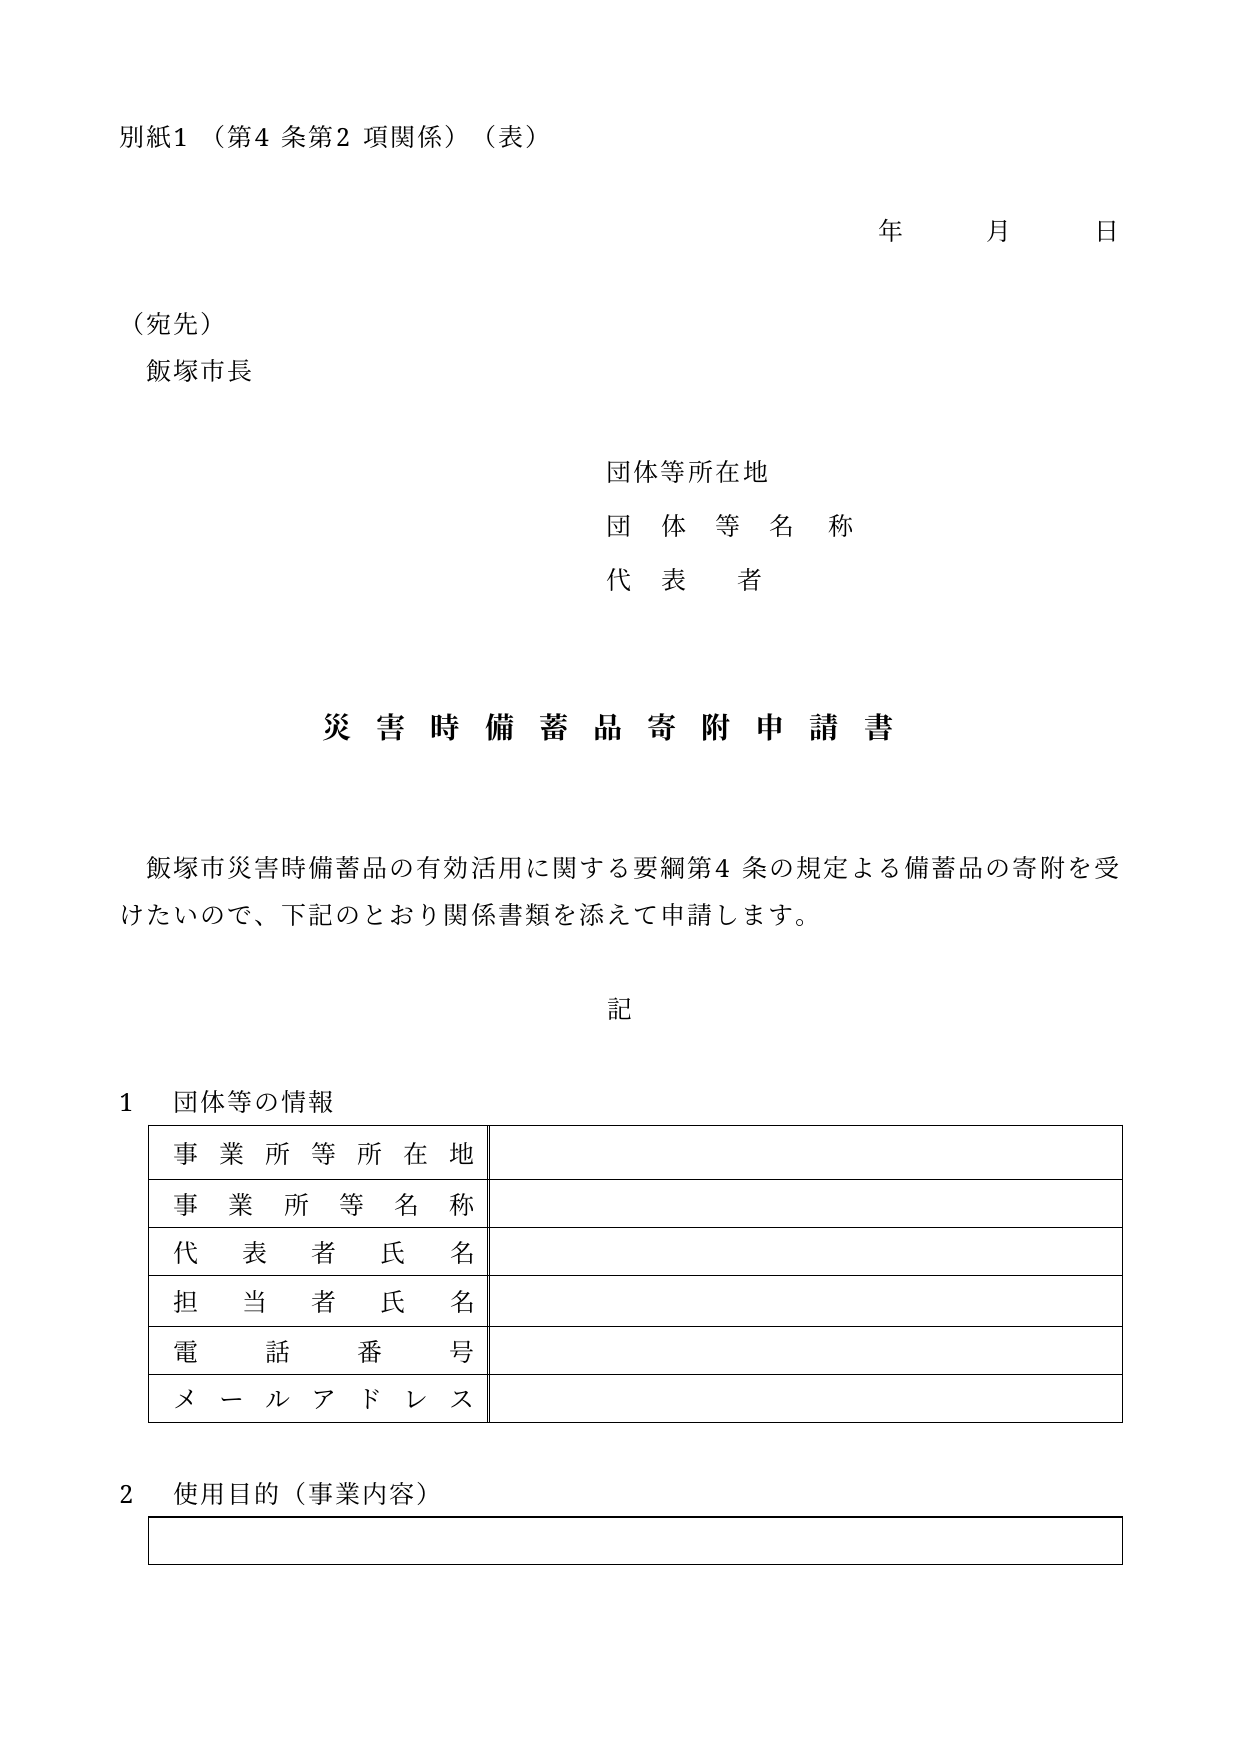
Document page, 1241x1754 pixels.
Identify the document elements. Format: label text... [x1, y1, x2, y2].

text 年 月 日 [116, 206, 1121, 253]
table_header [490, 1126, 1122, 1179]
text 1 団体等の情報 [119, 1078, 1121, 1124]
table_cell [490, 1375, 1122, 1422]
text 代表者 [515, 555, 1121, 602]
subtitle 災害時備蓄品寄附申請書 [116, 703, 1121, 749]
text （宛先） [116, 300, 1121, 347]
table_cell 代表者氏名 [149, 1228, 487, 1275]
table_header [149, 1518, 1122, 1564]
table_cell 電話番号 [149, 1327, 487, 1374]
table_cell [490, 1180, 1122, 1227]
table_cell [490, 1276, 1122, 1326]
table_cell メールアドレス [149, 1375, 487, 1422]
table_cell 担当者氏名 [149, 1276, 487, 1326]
subtitle 記 [116, 984, 1121, 1031]
text 2 使用目的（事業内容） [119, 1469, 1121, 1516]
text 飯塚市災害時備蓄品の有効活用に関する要綱第4条の規定よる備蓄品の寄附を受けたいので、下記のとおり関係書類を添えて申請します。 [116, 843, 1121, 937]
text 団体等所在地 [515, 447, 1121, 494]
text 団体等名称 [515, 501, 1121, 548]
text 飯塚市長 [116, 347, 1121, 393]
text 別紙1（第4条第2項関係）（表） [119, 112, 1121, 159]
table_header 事業所等所在地 [149, 1126, 487, 1179]
table_cell [490, 1327, 1122, 1374]
table_cell 事業所等名称 [149, 1180, 487, 1227]
table_cell [490, 1228, 1122, 1275]
